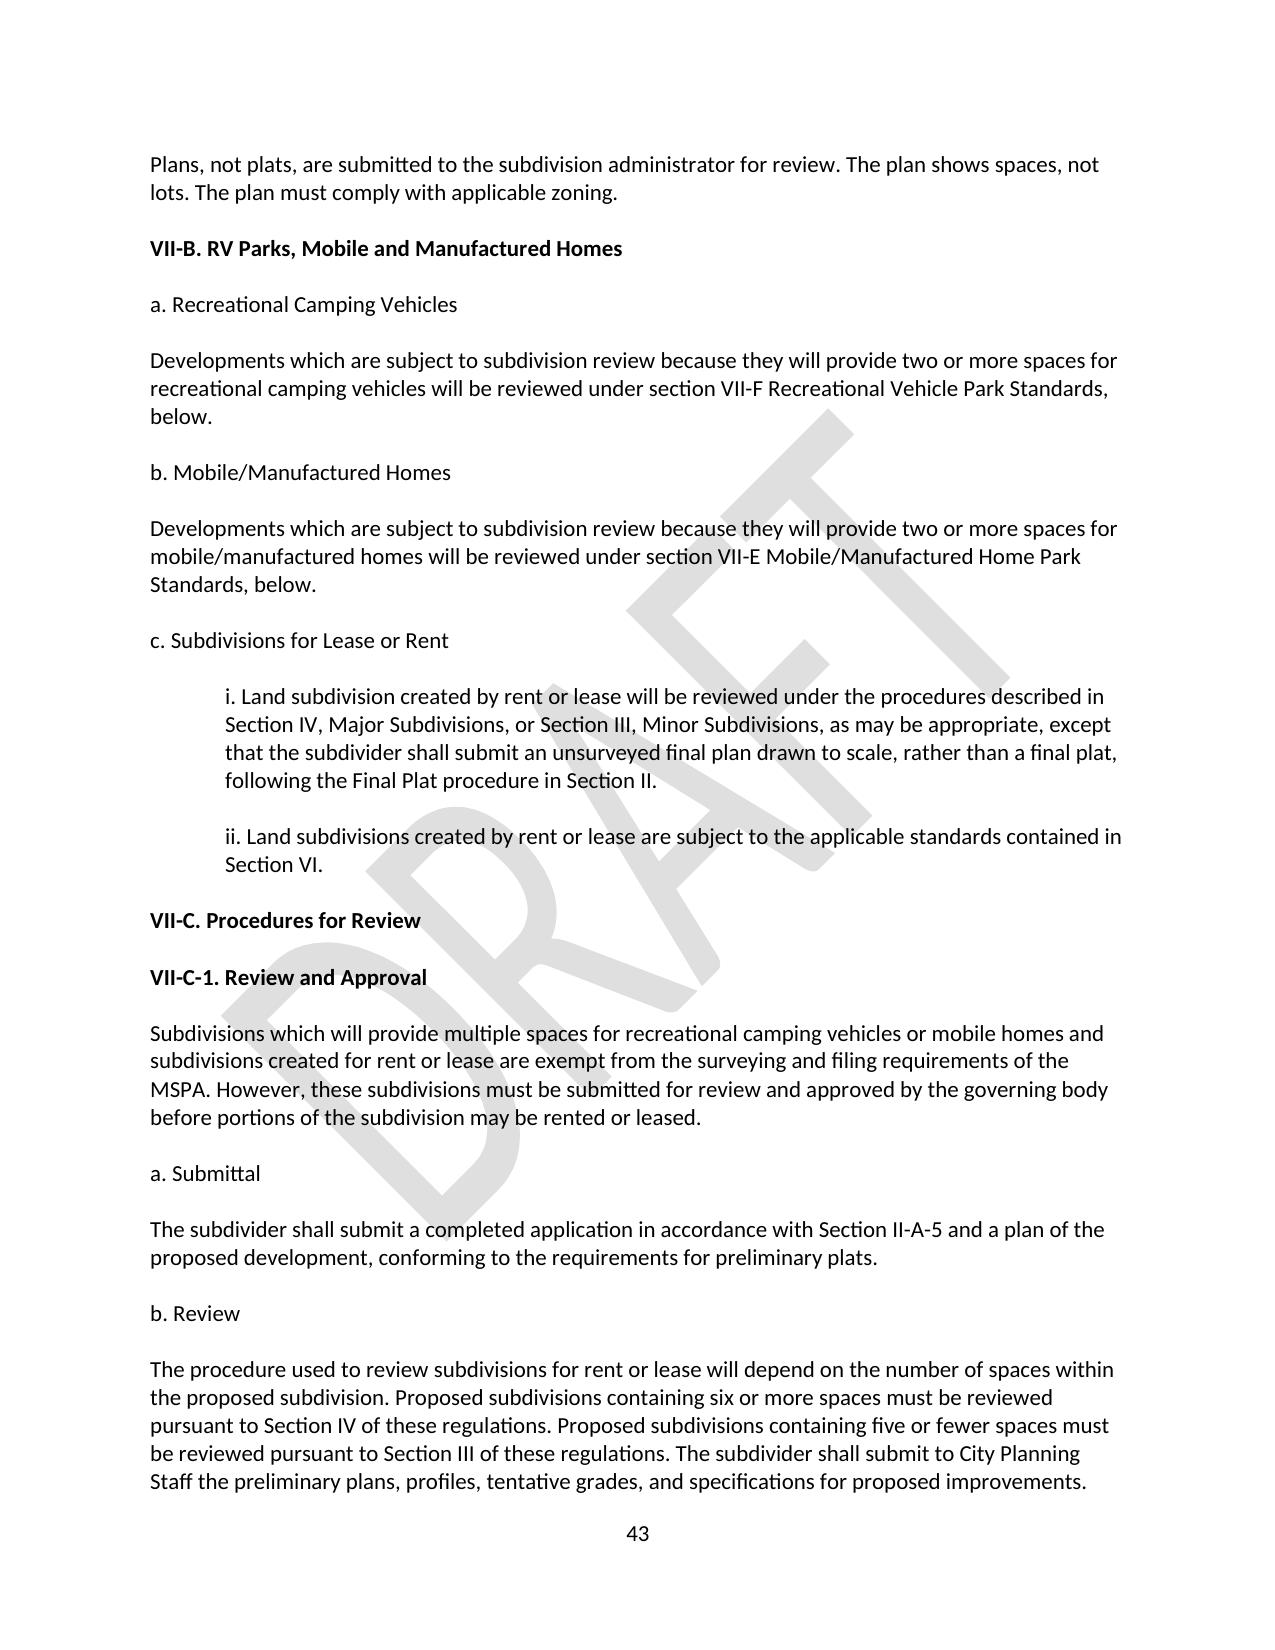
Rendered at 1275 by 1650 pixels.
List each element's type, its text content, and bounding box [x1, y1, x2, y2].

text Developments which are subject to subdivision review because they will provide two or more spaces for recreational camping vehicles will be reviewed under section VII-F Recreational Vehicle Park Standards, below. [150, 346, 1125, 430]
text VII-B. RV Parks, Mobile and Manufactured Homes [150, 234, 1125, 262]
text VII-C-1. Review and Approval [150, 963, 1125, 991]
text a. Recreational Camping Vehicles [150, 290, 1125, 318]
text c. Subdivisions for Lease or Rent [150, 626, 1125, 654]
text ii. Land subdivisions created by rent or lease are subject to the applicable standards contained in Section VI. [225, 822, 1125, 878]
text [150, 1355, 1125, 1495]
text b. Review [150, 1299, 1125, 1327]
text VII-C. Procedures for Review [150, 907, 1125, 934]
text b. Mobile/Manufactured Homes [150, 458, 1125, 486]
text i. Land subdivision created by rent or lease will be reviewed under the procedures described in Section IV, Major Subdivisions, or Section III, Minor Subdivisions, as may be appropriate, except that the subdivider shall submit an unsurveyed final plan drawn to scale, rather than a final plat, following the Final Plat procedure in Section II. [225, 682, 1125, 794]
text Subdivisions which will provide multiple spaces for recreational camping vehicles or mobile homes and subdivisions created for rent or lease are exempt from the surveying and filing requirements of the MSPA. However, these subdivisions must be submitted for review and approved by the governing body before portions of the subdivision may be rented or leased. [150, 1019, 1125, 1131]
text Developments which are subject to subdivision review because they will provide two or more spaces for mobile/manufactured homes will be reviewed under section VII-E Mobile/Manufactured Home Park Standards, below. [150, 514, 1125, 598]
text The subdivider shall submit a completed application in accordance with Section II-A-5 and a plan of the proposed development, conforming to the requirements for preliminary plats. [150, 1215, 1125, 1271]
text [150, 150, 1125, 206]
text a. Submittal [150, 1159, 1125, 1187]
